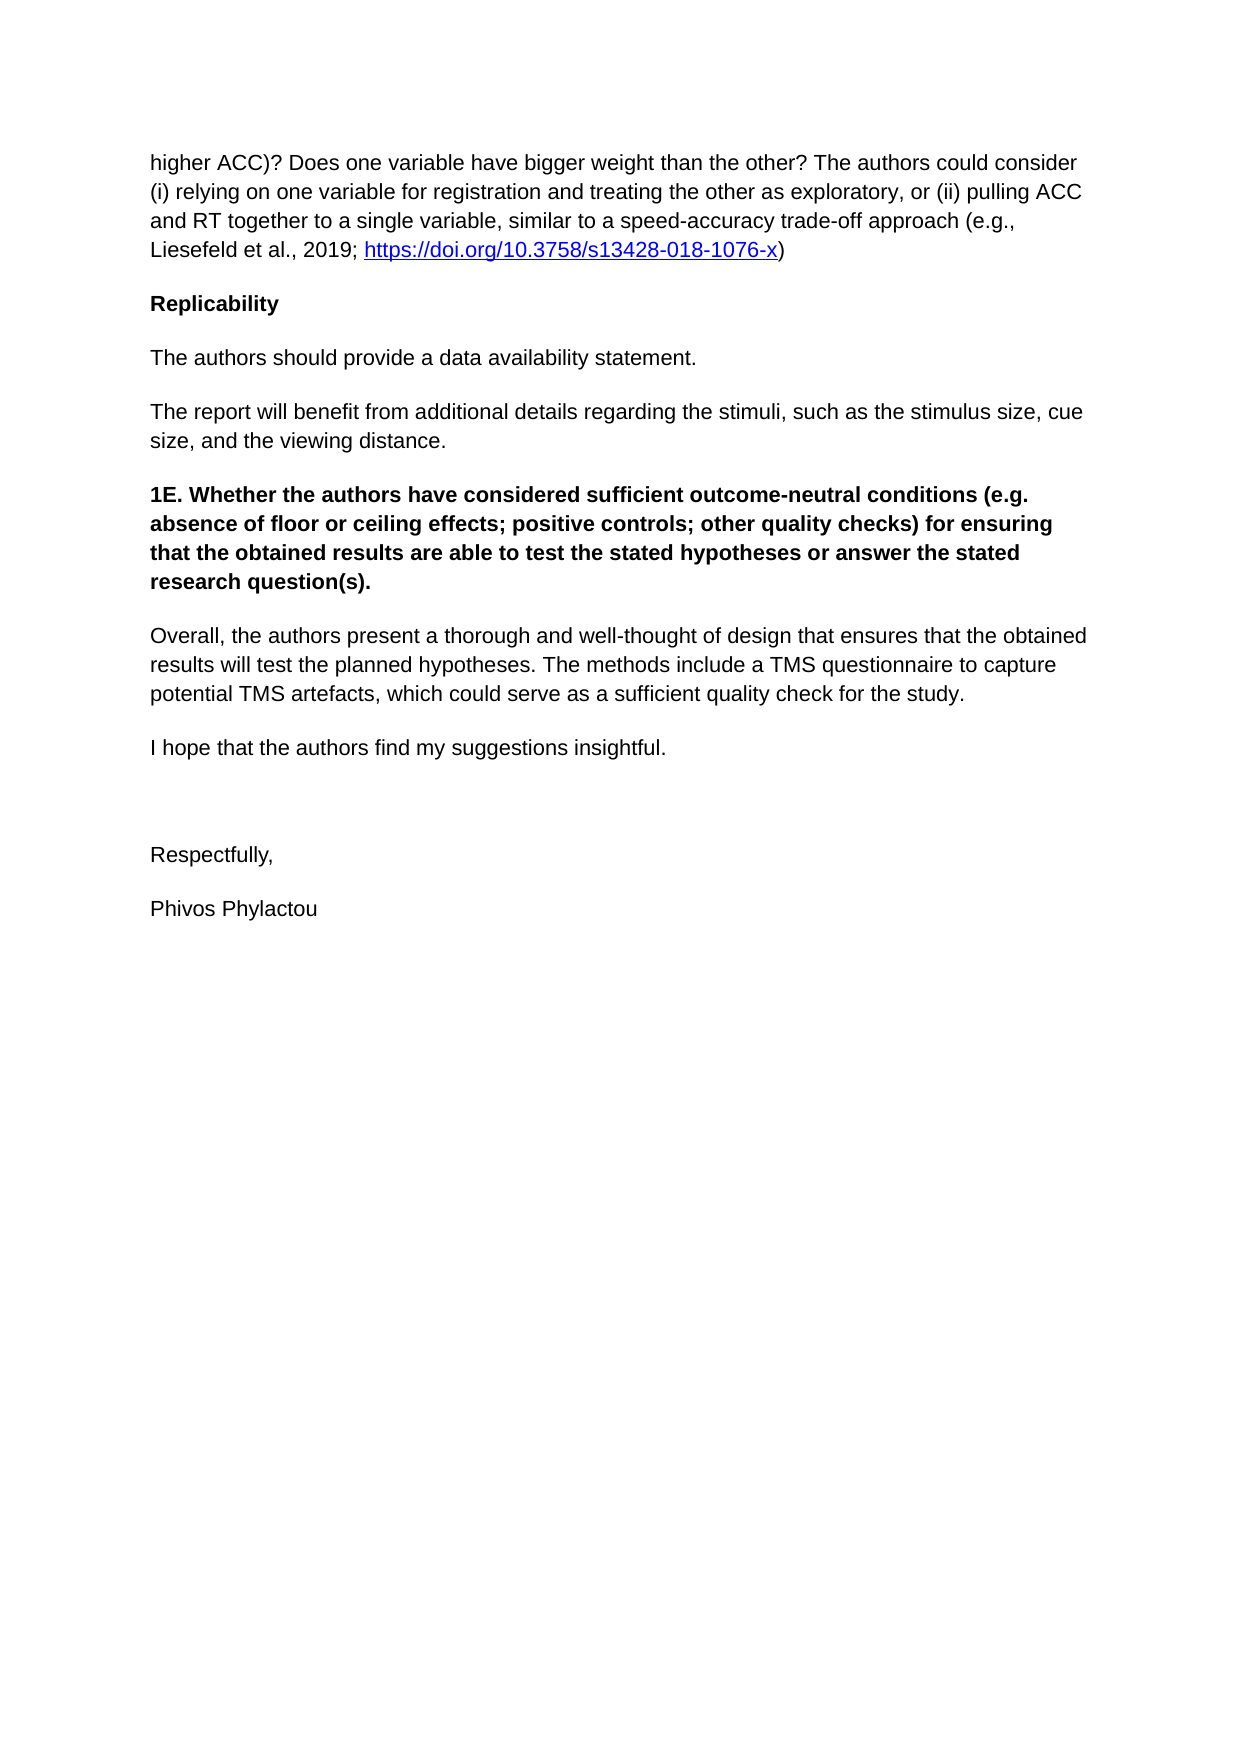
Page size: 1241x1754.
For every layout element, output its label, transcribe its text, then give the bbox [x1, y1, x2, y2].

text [150, 150, 1090, 262]
text Overall, the authors present a thorough and well-thought of design that ensures that the obtained results will test the planned hypotheses. The methods include a TMS questionnaire to capture potential TMS artefacts, which could serve as a sufficient quality check for the study. [150, 622, 1090, 706]
text Replicability [150, 291, 1090, 316]
text The report will benefit from additional details regarding the stimuli, such as the stimulus size, cue size, and the viewing distance. [150, 399, 1090, 453]
text Respectfully, [150, 842, 1090, 867]
text Phivos Phylactou [150, 896, 1090, 921]
text I hope that the authors find my suggestions insightful. [150, 734, 1090, 759]
text The authors should provide a data availability statement. [150, 345, 1090, 370]
text 1E. Whether the authors have considered sufficient outcome-neutral conditions (e.g. absence of floor or ceiling effects; positive controls; other quality checks) for ensuring that the obtained results are able to test the stated hypotheses or answer the stated research question(s). [150, 482, 1090, 594]
